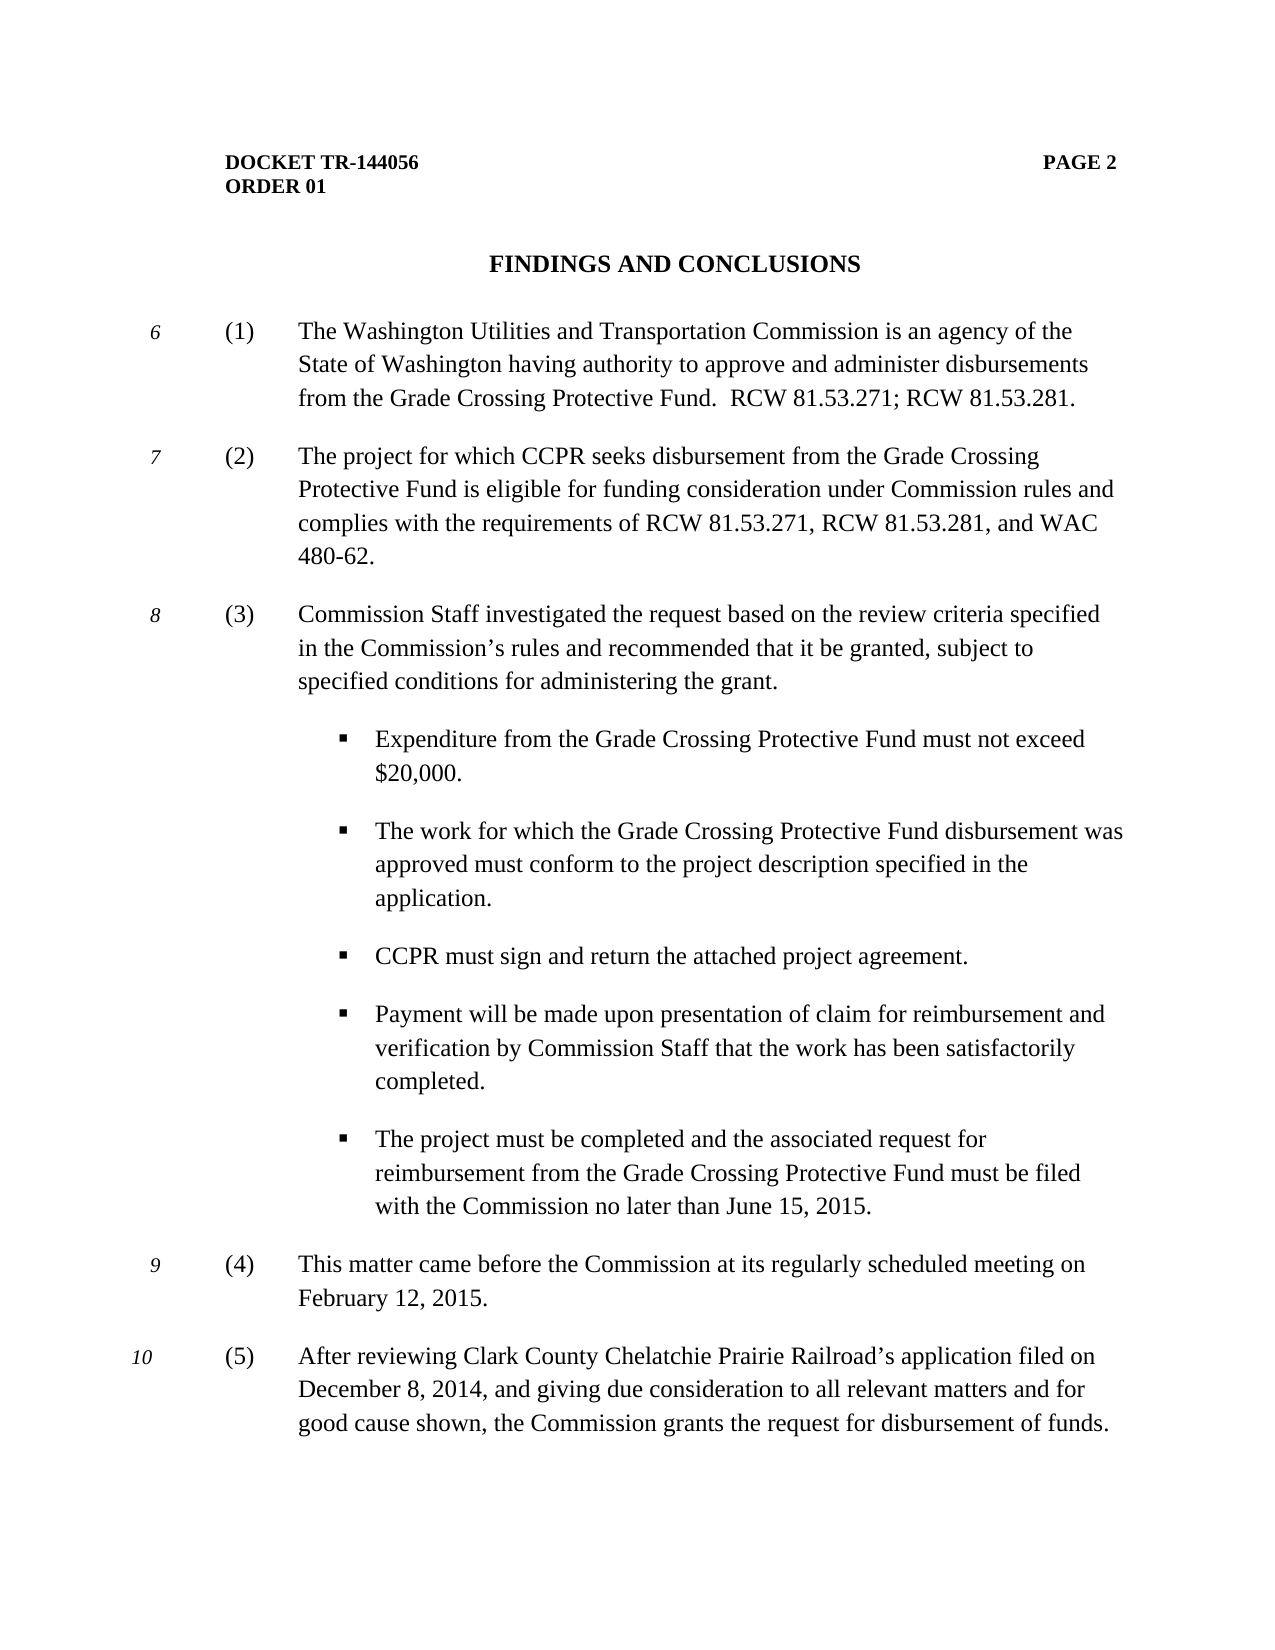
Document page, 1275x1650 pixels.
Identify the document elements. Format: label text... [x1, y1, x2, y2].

text FINDINGS AND CONCLUSIONS [225, 246, 1125, 279]
text (4) This matter came before the Commission at its regularly scheduled meeting on February 12, 2015. [150, 1246, 1125, 1313]
text (1) The Washington Utilities and Transportation Commission is an agency of the State of Washington having authority to approve and administer disbursements from the Grade Crossing Protective Fund. RCW 81.53.271; RCW 81.53.281. [150, 313, 1125, 413]
list The work for which the Grade Crossing Protective Fund disbursement was approved must conform to the project description specified in the application. [337, 813, 1125, 913]
text (2) The project for which CCPR seeks disbursement from the Grade Crossing Protective Fund is eligible for funding consideration under Commission rules and complies with the requirements of RCW 81.53.271, RCW 81.53.281, and WAC 480-62. [150, 438, 1125, 571]
list CCPR must sign and return the attached project agreement. [337, 938, 1125, 971]
text (3) Commission Staff investigated the request based on the review criteria specified in the Commission’s rules and recommended that it be granted, subject to specified conditions for administering the grant. [150, 596, 1125, 696]
list The project must be completed and the associated request for reimbursement from the Grade Crossing Protective Fund must be filed with the Commission no later than June 15, 2015. [337, 1121, 1125, 1221]
list Expenditure from the Grade Crossing Protective Fund must not exceed $20,000. [337, 721, 1125, 788]
text (5) After reviewing Clark County Chelatchie Prairie Railroad’s application filed on December 8, 2014, and giving due consideration to all relevant matters and for good cause shown, the Commission grants the request for disbursement of funds. [131, 1338, 1125, 1438]
list Payment will be made upon presentation of claim for reimbursement and verification by Commission Staff that the work has been satisfactorily completed. [337, 996, 1125, 1096]
